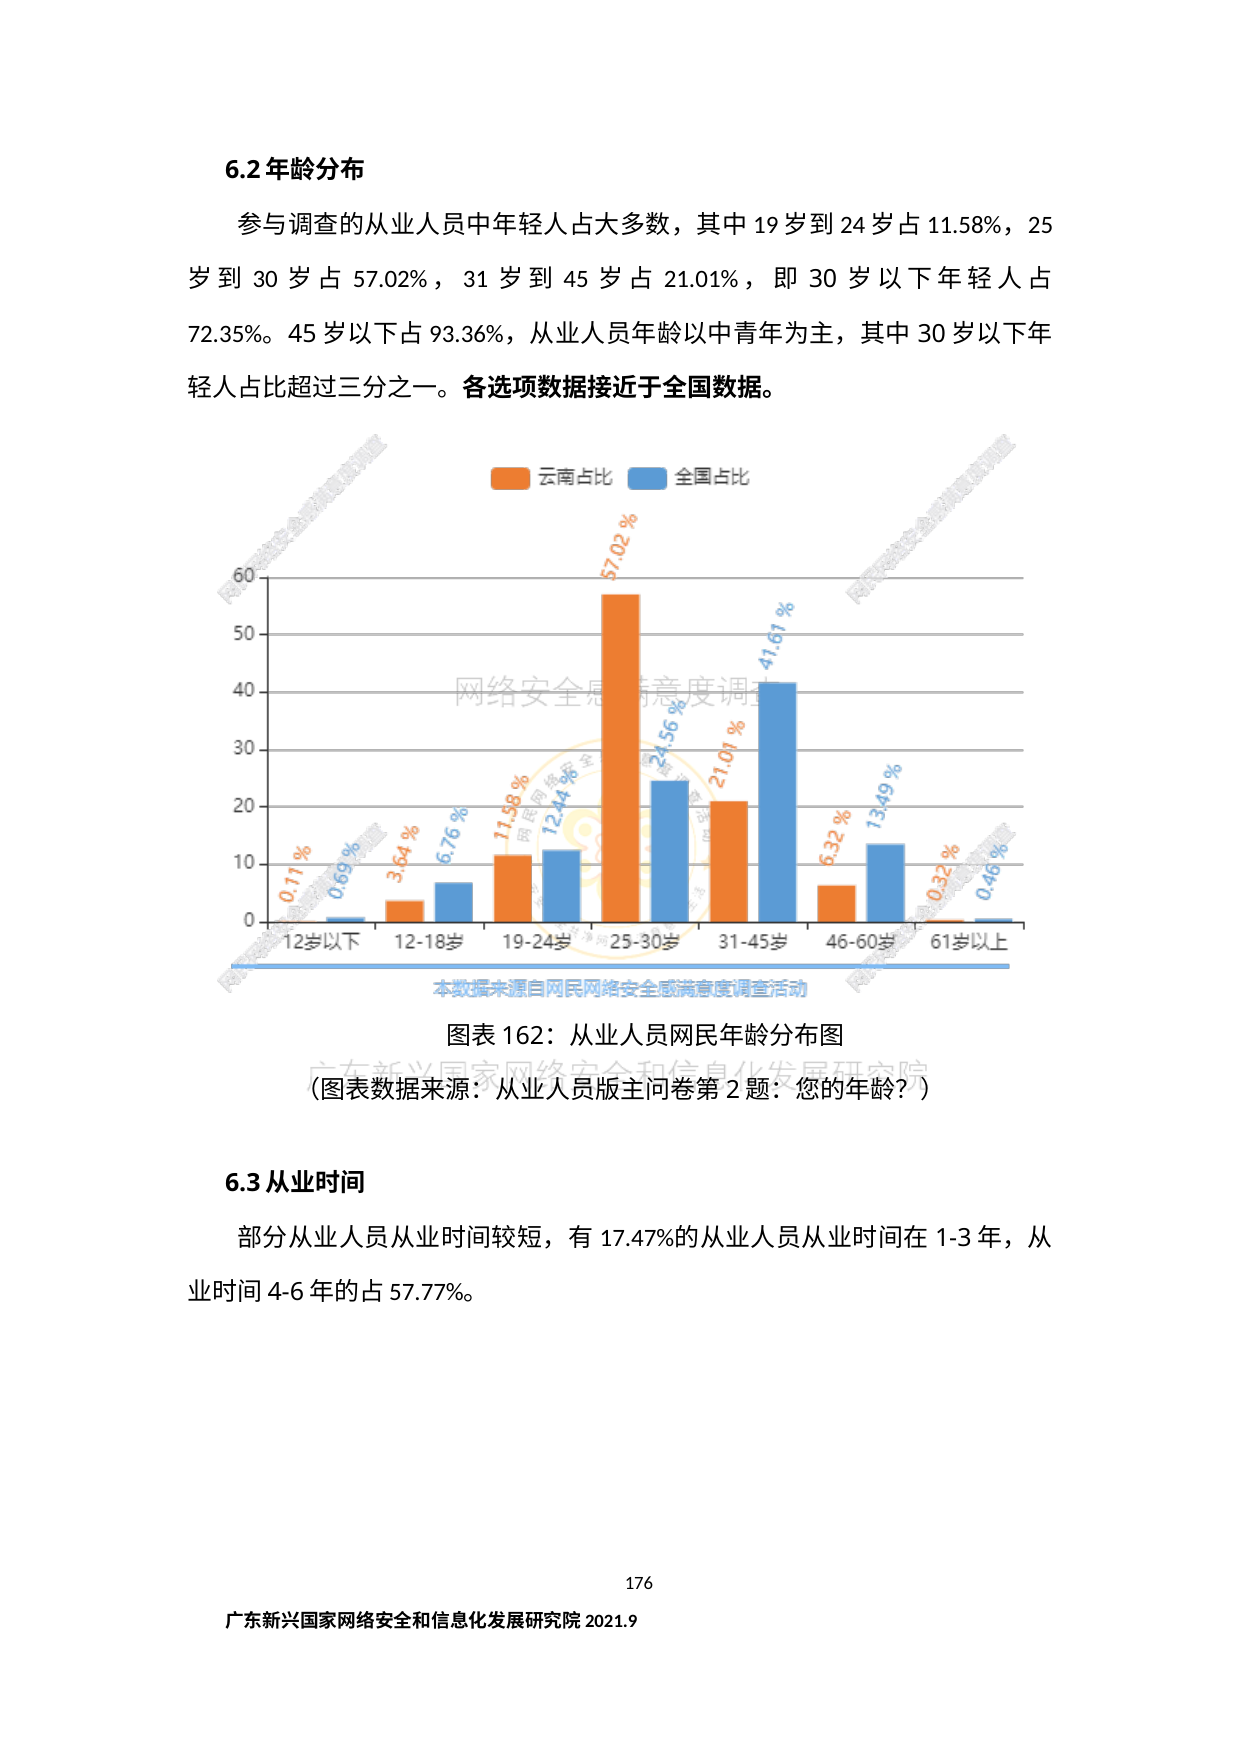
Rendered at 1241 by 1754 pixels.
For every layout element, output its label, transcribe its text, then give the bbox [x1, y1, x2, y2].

subtitle 6.3从业时间 [187, 1163, 1053, 1199]
picture [202, 421, 1039, 1016]
text 参与调查的从业人员中年轻人占大多数，其中19岁到24岁占11.58%，25岁到30岁占57.02%，31岁到45岁占21.01%，即30岁以下年轻人占72.35%。45岁以下占93.36%，从业人员年龄以中青年为主，其中30岁以下年轻人占比超过三分之一。各选项数据接近于全国数据。 [187, 204, 1053, 404]
text （图表数据来源：从业人员版主问卷第2题：您的年龄？） [187, 1070, 1053, 1106]
text 图表162：从业人员网民年龄分布图 [187, 1016, 1053, 1052]
text 部分从业人员从业时间较短，有17.47%的从业人员从业时间在1-3年，从业时间4-6年的占57.77%。 [187, 1217, 1053, 1308]
subtitle 6.2年龄分布 [187, 150, 1053, 186]
